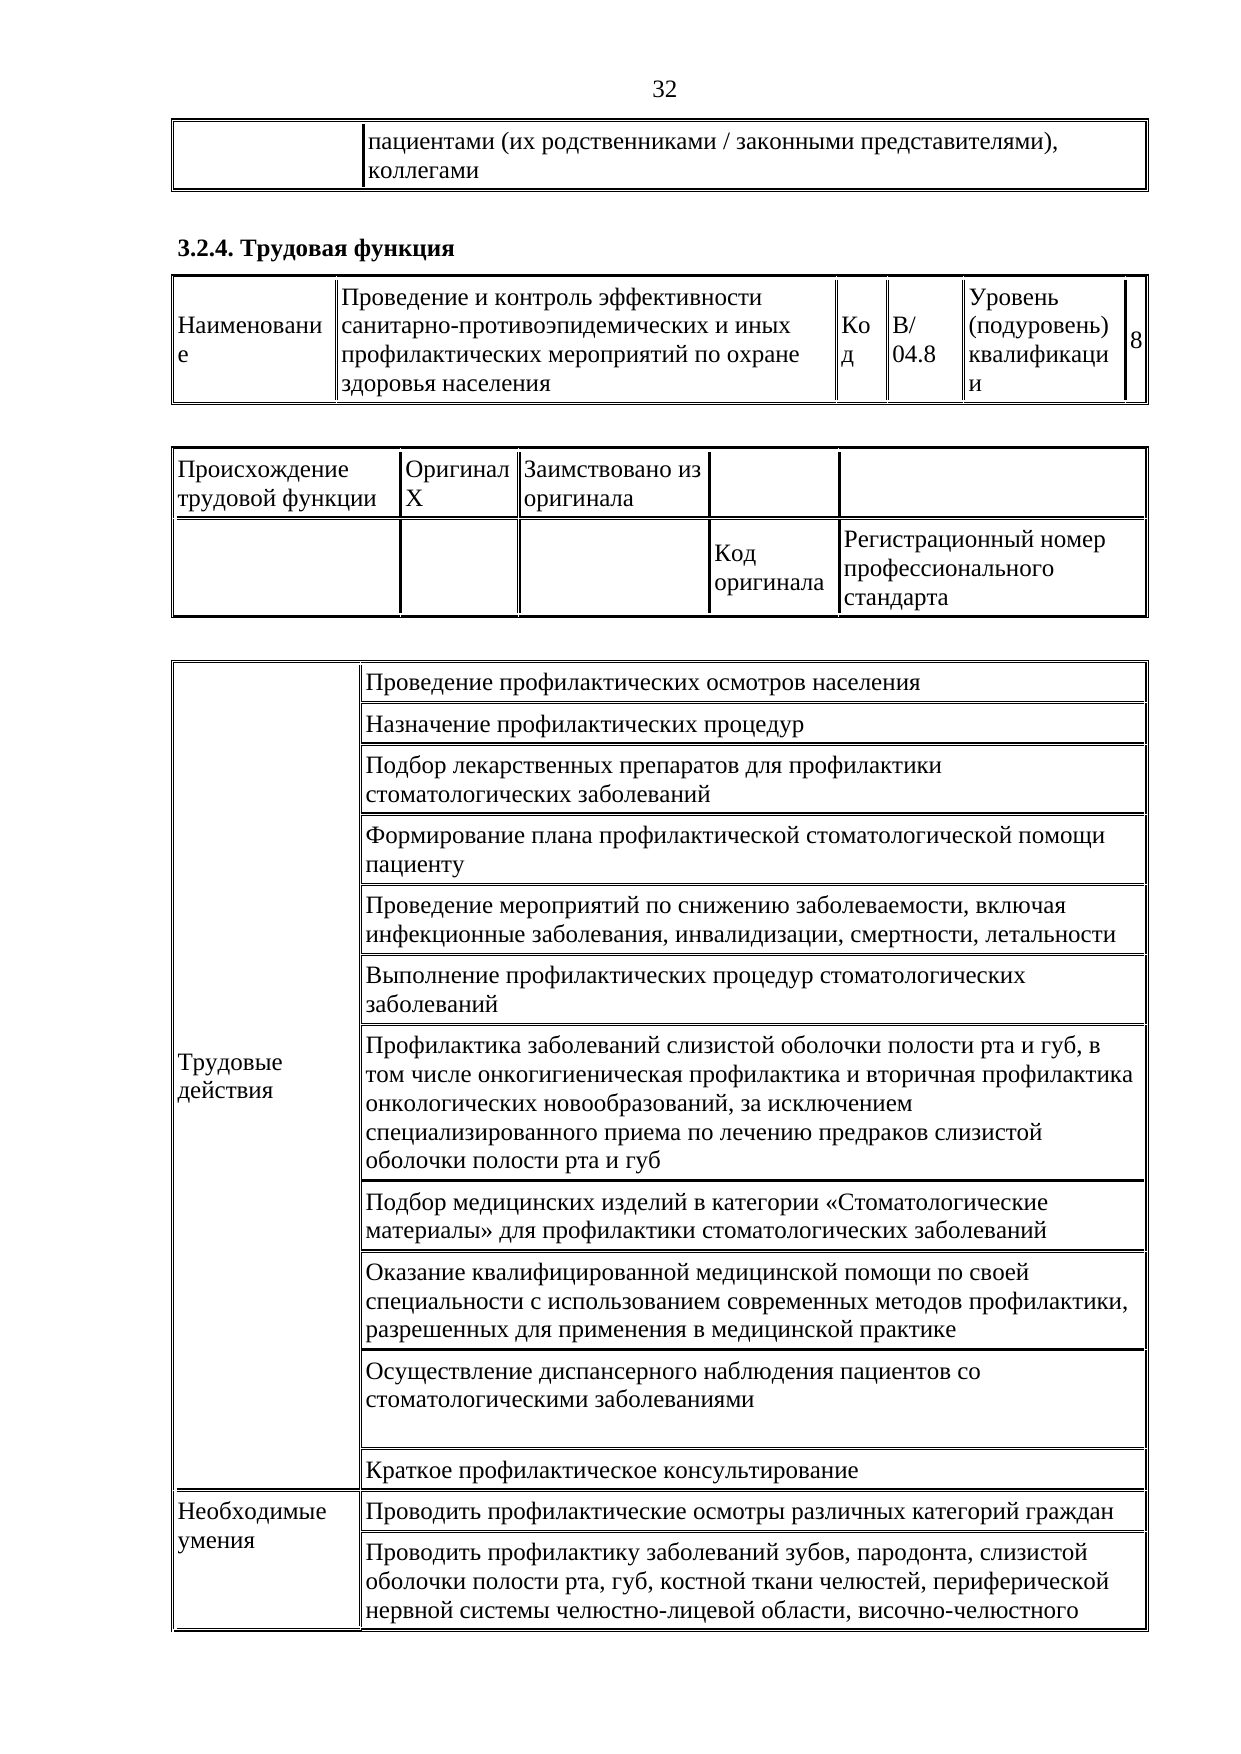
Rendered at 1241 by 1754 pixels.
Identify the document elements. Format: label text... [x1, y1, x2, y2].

table_cell Формирование плана профилактической стоматологической помощи пациенту [362, 812, 1146, 882]
table_header [839, 449, 1145, 516]
table_header Трудовые действия [174, 663, 361, 1488]
table_header Код [837, 277, 887, 402]
table_cell [174, 516, 400, 615]
table_cell Выполнение профилактических процедур стоматологических заболеваний [362, 953, 1146, 1023]
table_header [709, 448, 839, 516]
table_cell Назначение профилактических процедур [361, 701, 1147, 742]
table_cell Подбор медицинских изделий в категории «Стоматологические материалы» для профилактики стоматологических заболеваний [362, 1179, 1145, 1249]
table_cell Осуществление диспансерного наблюдения пациентов со стоматологическими заболеваниями [362, 1348, 1147, 1447]
table_header Происхождение трудовой функции [174, 449, 400, 516]
table_cell Необходимые умения [174, 1488, 361, 1628]
table_cell Профилактика заболеваний слизистой оболочки полости рта и губ, в том числе онкогигиеническая профилактика и вторичная профилактика онкологических новообразований, за исключением специализированного приема по лечению предраков слизистой оболочки полости рта и губ [361, 1023, 1147, 1179]
table_header 8 [1125, 277, 1145, 402]
table_cell Краткое профилактическое консультирование [361, 1447, 1147, 1488]
table_cell Оказание квалифицированной медицинской помощи по своей специальности с использованием современных методов профилактики, разрешенных для применения в медицинской практике [362, 1249, 1146, 1348]
table_header Наименование [174, 277, 336, 402]
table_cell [363, 122, 1145, 188]
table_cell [361, 1530, 1146, 1628]
text 3.2.4. Трудовая функция [177, 233, 1152, 261]
table_header Уровень (подуровень) квалификации [964, 277, 1125, 402]
table_header Заимствовано из оригинала [519, 449, 709, 516]
table_cell Подбор лекарственных препаратов для профилактики стоматологических заболеваний [362, 742, 1146, 812]
table_cell Проведение мероприятий по снижению заболеваемости, включая инфекционные заболевания, инвалидизации, смертности, летальности [362, 883, 1146, 952]
table_cell Проводить профилактические осмотры различных категорий граждан [362, 1488, 1146, 1529]
table_cell [519, 520, 709, 615]
table_header Проведение профилактических осмотров населения [361, 663, 1145, 701]
table_header B/04.8 [888, 277, 963, 402]
table_cell Код оригинала [709, 520, 839, 615]
table_cell [400, 516, 519, 615]
table_cell Регистрационный номер профессионального стандарта [839, 516, 1146, 615]
table_header Оригинал X [400, 448, 519, 516]
table_header Проведение и контроль эффективности санитарно-противоэпидемических и иных профилактических мероприятий по охране здоровья населения [336, 277, 837, 402]
